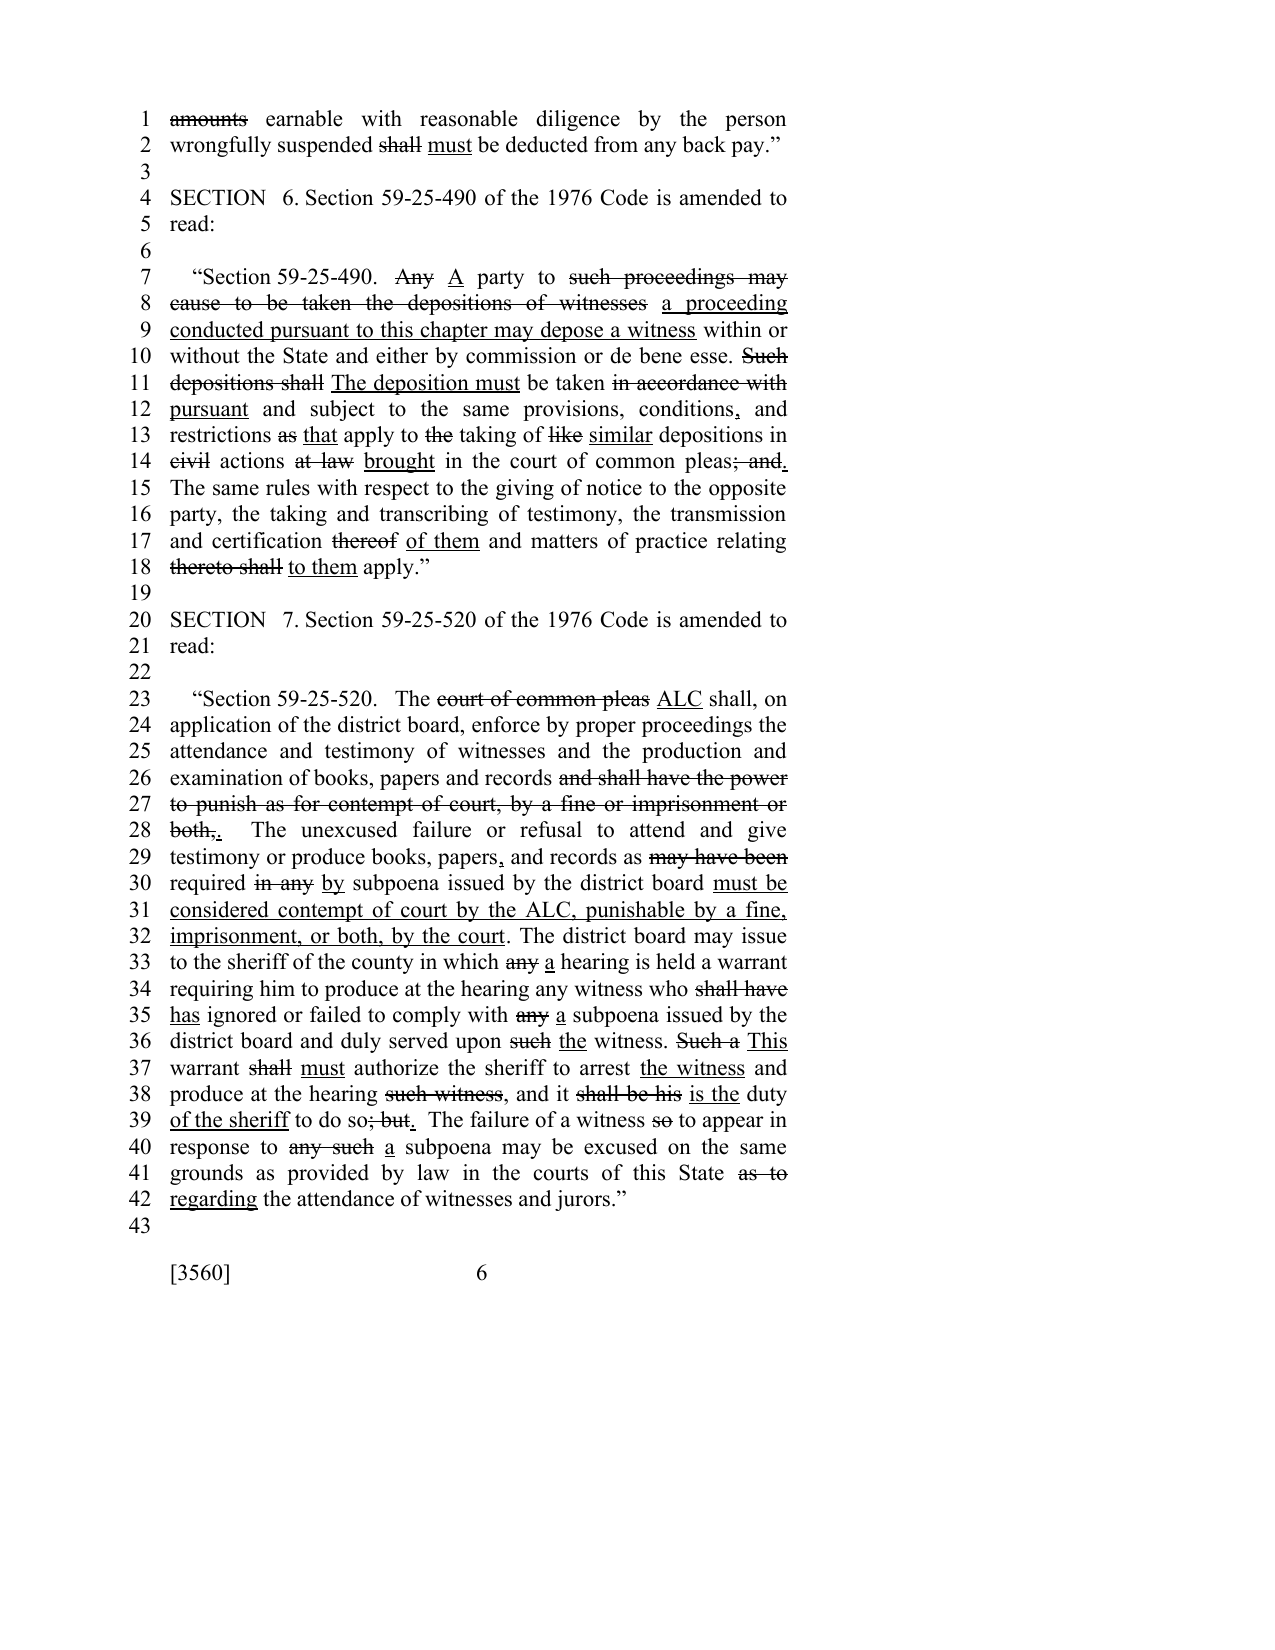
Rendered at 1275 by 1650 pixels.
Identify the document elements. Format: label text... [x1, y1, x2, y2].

text SECTION 7. Section 59-25-520 of the 1976 Code is amended to read: [169, 606, 787, 658]
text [169, 105, 787, 158]
text SECTION 6. Section 59-25-490 of the 1976 Code is amended to read: [169, 184, 787, 237]
text “Section 59-25-490. Any A party to such proceedings may cause to be taken the depositions of witnesses a proceeding conducted pursuant to this chapter may depose a witness within or without the State and either by commission or de bene esse. Such depositions shall The deposition must be taken in accordance with pursuant and subject to the same provisions, conditions, and restrictions as that apply to the taking of like similar depositions in civil actions at law brought in the court of common pleas; and. The same rules with respect to the giving of notice to the opposite party, the taking and transcribing of testimony, the transmission and certification thereof of them and matters of practice relating thereto shall to them apply.” [169, 263, 787, 579]
text “Section 59-25-520. The court of common pleas ALC shall, on application of the district board, enforce by proper proceedings the attendance and testimony of witnesses and the production and examination of books, papers and records and shall have the power to punish as for contempt of court, by a fine or imprisonment or both,. The unexcused failure or refusal to attend and give testimony or produce books, papers, and records as may have been required in any by subpoena issued by the district board must be considered contempt of court by the ALC, punishable by a fine, imprisonment, or both, by the court. The district board may issue to the sheriff of the county in which any a hearing is held a warrant requiring him to produce at the hearing any witness who shall have has ignored or failed to comply with any a subpoena issued by the district board and duly served upon such the witness. Such a This warrant shall must authorize the sheriff to arrest the witness and produce at the hearing such witness, and it shall be his is the duty of the sheriff to do so; but. The failure of a witness so to appear in response to any such a subpoena may be excused on the same grounds as provided by law in the courts of this State as to regarding the attendance of witnesses and jurors.” [169, 920, 787, 1212]
